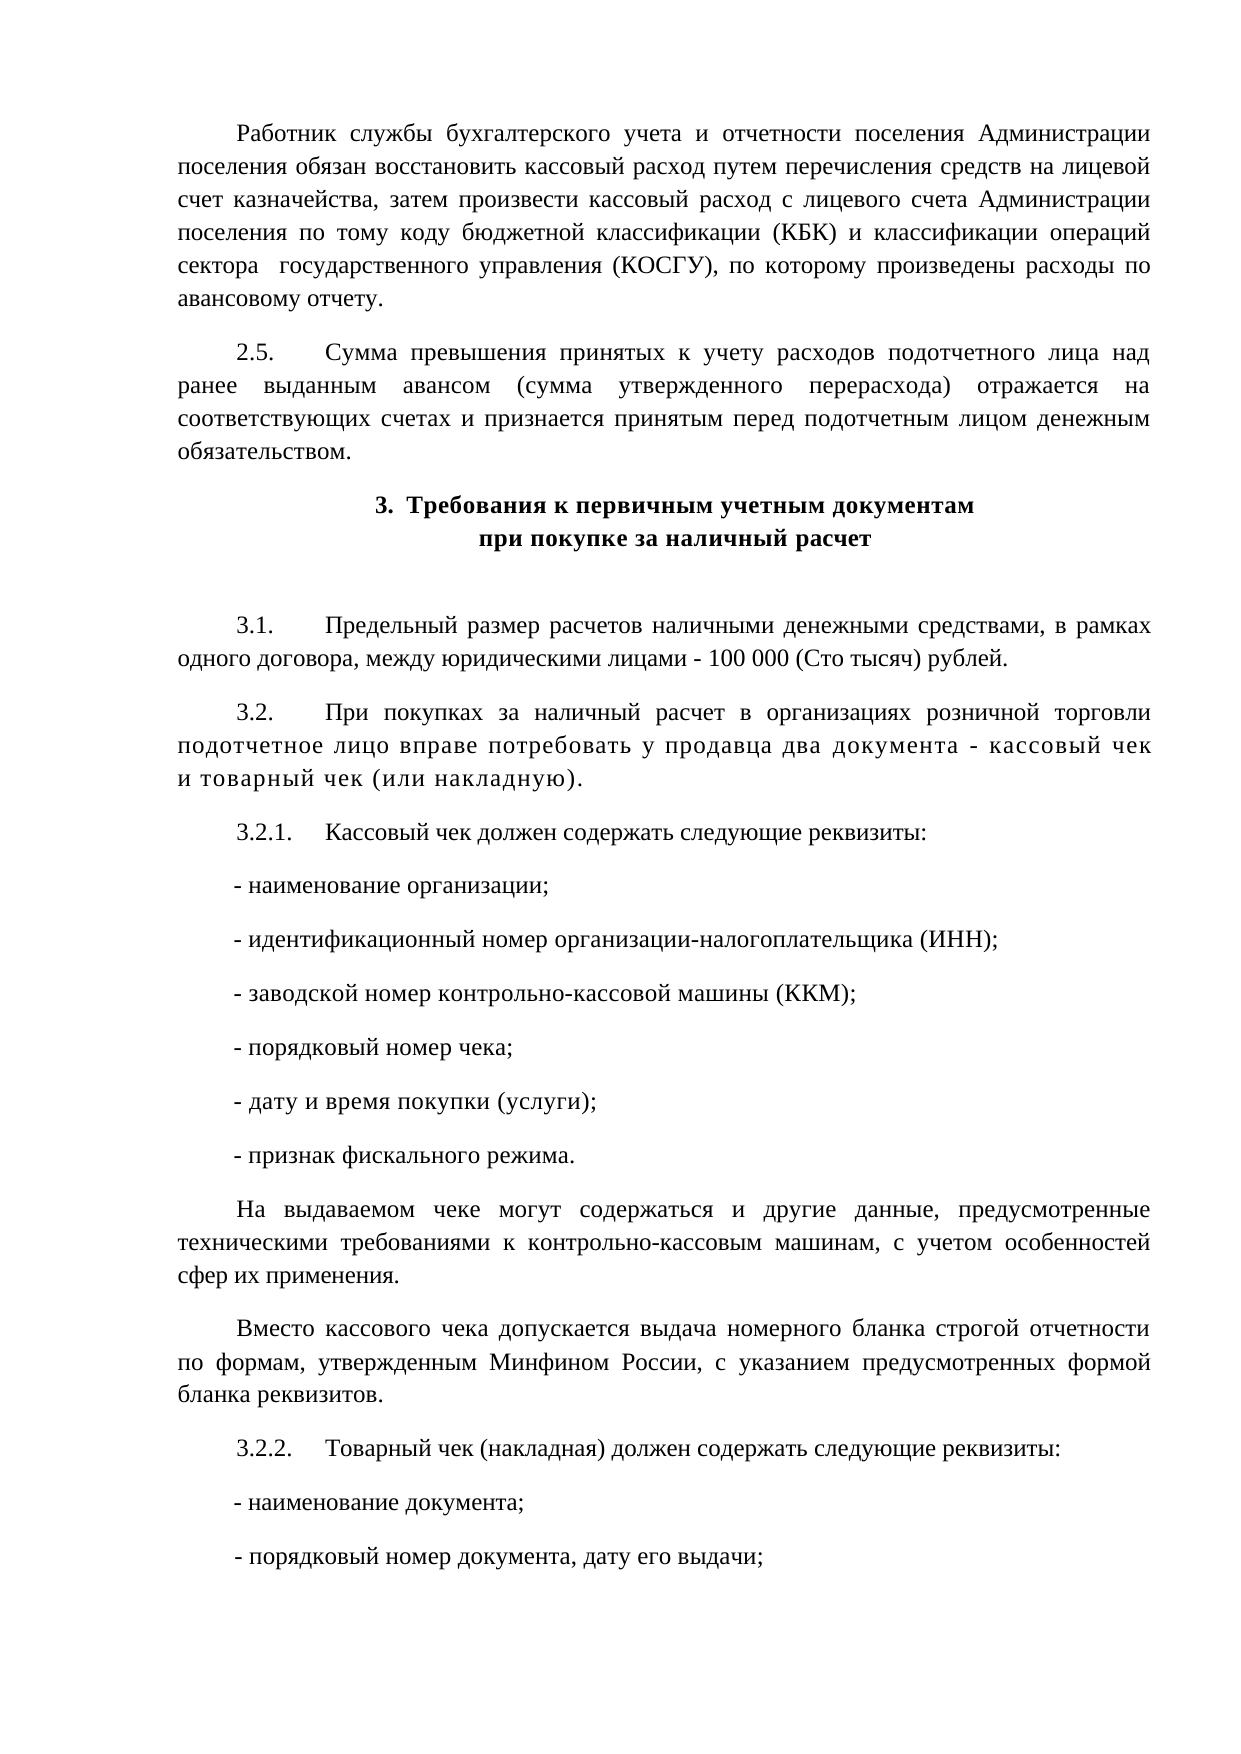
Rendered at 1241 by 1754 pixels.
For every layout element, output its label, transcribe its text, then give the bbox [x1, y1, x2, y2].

text - признак фискального режима. [233, 1140, 1152, 1168]
text 3.2.2. Товарный чек (накладная) должен содержать следующие реквизиты: [177, 1433, 1152, 1462]
text 3. Требования к первичным учетным документам [198, 490, 1152, 519]
text 3.1. Предельный размер расчетов наличными денежными средствами, в рамках одного договора, между юридическими лицами - 100 000 (Сто тысяч) рублей. [177, 610, 1152, 672]
text - порядковый номер чека; [233, 1032, 1152, 1061]
text - наименование организации; [233, 871, 1152, 899]
text - заводской номер контрольно-кассовой машины (ККМ); [233, 978, 1152, 1007]
text 2.5. Сумма превышения принятых к учету расходов подотчетного лица над ранее выданным авансом (сумма утвержденного перерасхода) отражается на соответствующих счетах и признается принятым перед подотчетным лицом денежным обязательством. [177, 337, 1152, 465]
text - дату и время покупки (услуги); [233, 1086, 1152, 1115]
text при покупке за наличный расчет [198, 523, 1152, 552]
text Работник службы бухгалтерского учета и отчетности поселения Администрации поселения обязан восстановить кассовый расход путем перечисления средств на лицевой счет казначейства, затем произвести кассовый расход с лицевого счета Администрации поселения по тому коду бюджетной классификации (КБК) и классификации операций сектора государственного управления (КОСГУ), по которому произведены расходы по авансовому отчету. [177, 118, 1152, 312]
text Вместо кассового чека допускается выдача номерного бланка строгой отчетности по формам, утвержденным Минфином России, с указанием предусмотренных формой бланка реквизитов. [177, 1313, 1152, 1408]
text 3.2. При покупках за наличный расчет в организациях розничной торговли подотчетное лицо вправе потребовать у продавца два документа - кассовый чек и товарный чек (или накладную). [177, 697, 1152, 792]
text - наименование документа; [233, 1487, 1152, 1516]
text - идентификационный номер организации-налогоплательщика (ИНН); [233, 924, 1152, 953]
text - порядковый номер документа, дату его выдачи; [177, 1541, 1152, 1570]
text 3.2.1. Кассовый чек должен содержать следующие реквизиты: [177, 817, 1152, 845]
text На выдаваемом чеке могут содержаться и другие данные, предусмотренные техническими требованиями к контрольно-кассовым машинам, с учетом особенностей сфер их применения. [177, 1194, 1152, 1288]
